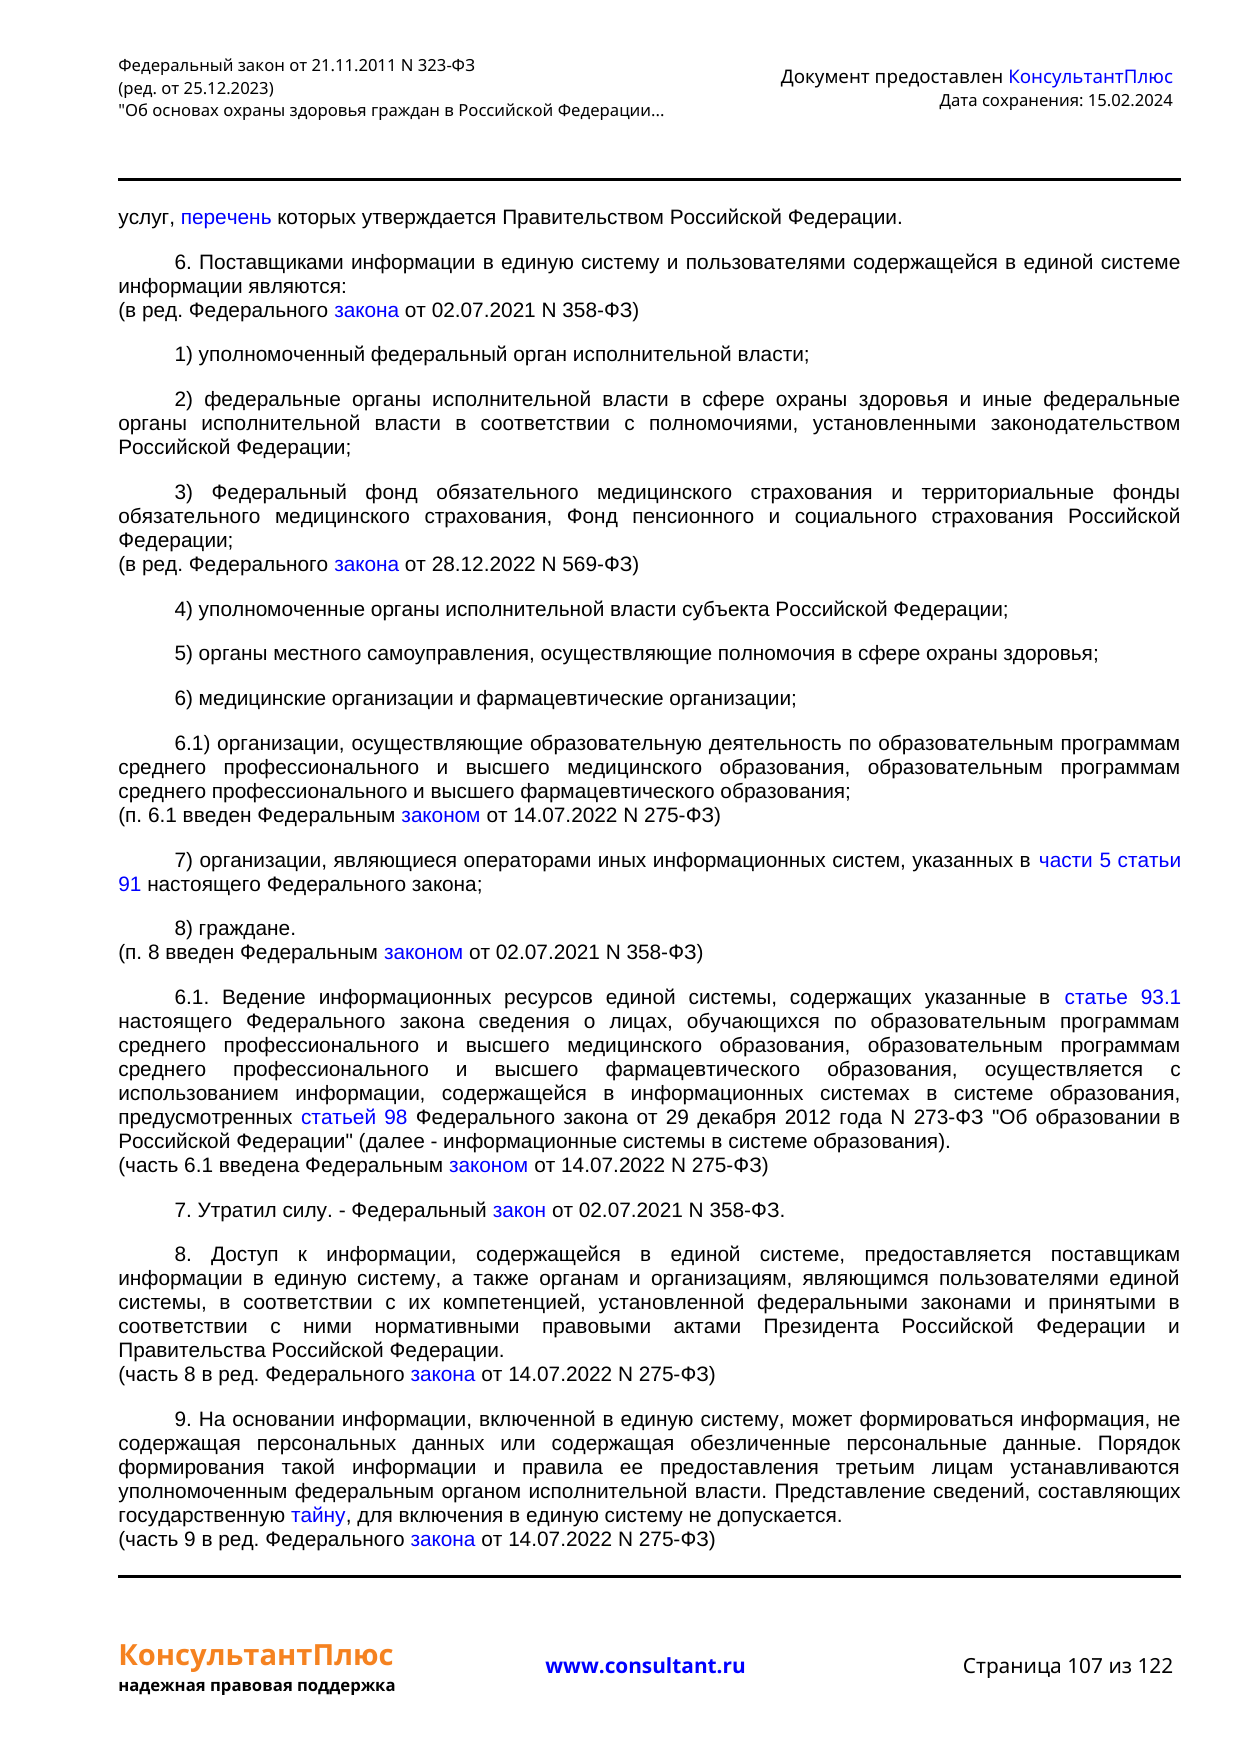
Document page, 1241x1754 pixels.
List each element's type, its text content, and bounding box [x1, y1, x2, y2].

text (часть 6.1 введена Федеральным законом от 14.07.2022 N 275-ФЗ) [118, 1153, 1181, 1177]
text (часть 8 в ред. Федерального закона от 14.07.2022 N 275-ФЗ) [118, 1362, 1181, 1386]
text 1) уполномоченный федеральный орган исполнительной власти; [118, 342, 1181, 366]
text 2) федеральные органы исполнительной власти в сфере охраны здоровья и иные федеральные органы исполнительной власти в соответствии с полномочиями, установленными законодательством Российской Федерации; [118, 387, 1181, 459]
text 6.1. Ведение информационных ресурсов единой системы, содержащих указанные в статье 93.1 настоящего Федерального закона сведения о лицах, обучающихся по образовательным программам среднего профессионального и высшего медицинского образования, образовательным программам среднего профессионального и высшего фармацевтического образования, осуществляется с использованием информации, содержащейся в информационных системах в системе образования, предусмотренных статьей 98 Федерального закона от 29 декабря 2012 года N 273-ФЗ "Об образовании в Российской Федерации" (далее - информационные системы в системе образования). [118, 985, 1181, 1153]
text 6.1) организации, осуществляющие образовательную деятельность по образовательным программам среднего профессионального и высшего медицинского образования, образовательным программам среднего профессионального и высшего фармацевтического образования; [118, 731, 1181, 803]
text 9. На основании информации, включенной в единую систему, может формироваться информация, не содержащая персональных данных или содержащая обезличенные персональные данные. Порядок формирования такой информации и правила ее предоставления третьим лицам устанавливаются уполномоченным федеральным органом исполнительной власти. Представление сведений, составляющих государственную тайну, для включения в единую систему не допускается. [118, 1407, 1181, 1527]
text 8) граждане. [118, 916, 1181, 940]
text 3) Федеральный фонд обязательного медицинского страхования и территориальные фонды обязательного медицинского страхования, Фонд пенсионного и социального страхования Российской Федерации; [118, 480, 1181, 552]
text (часть 9 в ред. Федерального закона от 14.07.2022 N 275-ФЗ) [118, 1527, 1181, 1551]
text (в ред. Федерального закона от 28.12.2022 N 569-ФЗ) [118, 552, 1181, 576]
text 7. Утратил силу. - Федеральный закон от 02.07.2021 N 358-ФЗ. [118, 1197, 1181, 1221]
text (в ред. Федерального закона от 02.07.2021 N 358-ФЗ) [118, 297, 1181, 321]
text (п. 6.1 введен Федеральным законом от 14.07.2022 N 275-ФЗ) [118, 803, 1181, 827]
text 5) органы местного самоуправления, осуществляющие полномочия в сфере охраны здоровья; [118, 641, 1181, 665]
text 6. Поставщиками информации в единую систему и пользователями содержащейся в единой системе информации являются: [118, 249, 1181, 297]
text 7) организации, являющиеся операторами иных информационных систем, указанных в части 5 статьи 91 настоящего Федерального закона; [118, 847, 1181, 895]
text 8. Доступ к информации, содержащейся в единой системе, предоставляется поставщикам информации в единую систему, а также органам и организациям, являющимся пользователями единой системы, в соответствии с их компетенцией, установленной федеральными законами и принятыми в соответствии с ними нормативными правовыми актами Президента Российской Федерации и Правительства Российской Федерации. [118, 1242, 1181, 1362]
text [118, 205, 1181, 229]
text 4) уполномоченные органы исполнительной власти субъекта Российской Федерации; [118, 596, 1181, 620]
text 6) медицинские организации и фармацевтические организации; [118, 686, 1181, 710]
text (п. 8 введен Федеральным законом от 02.07.2021 N 358-ФЗ) [118, 940, 1181, 964]
